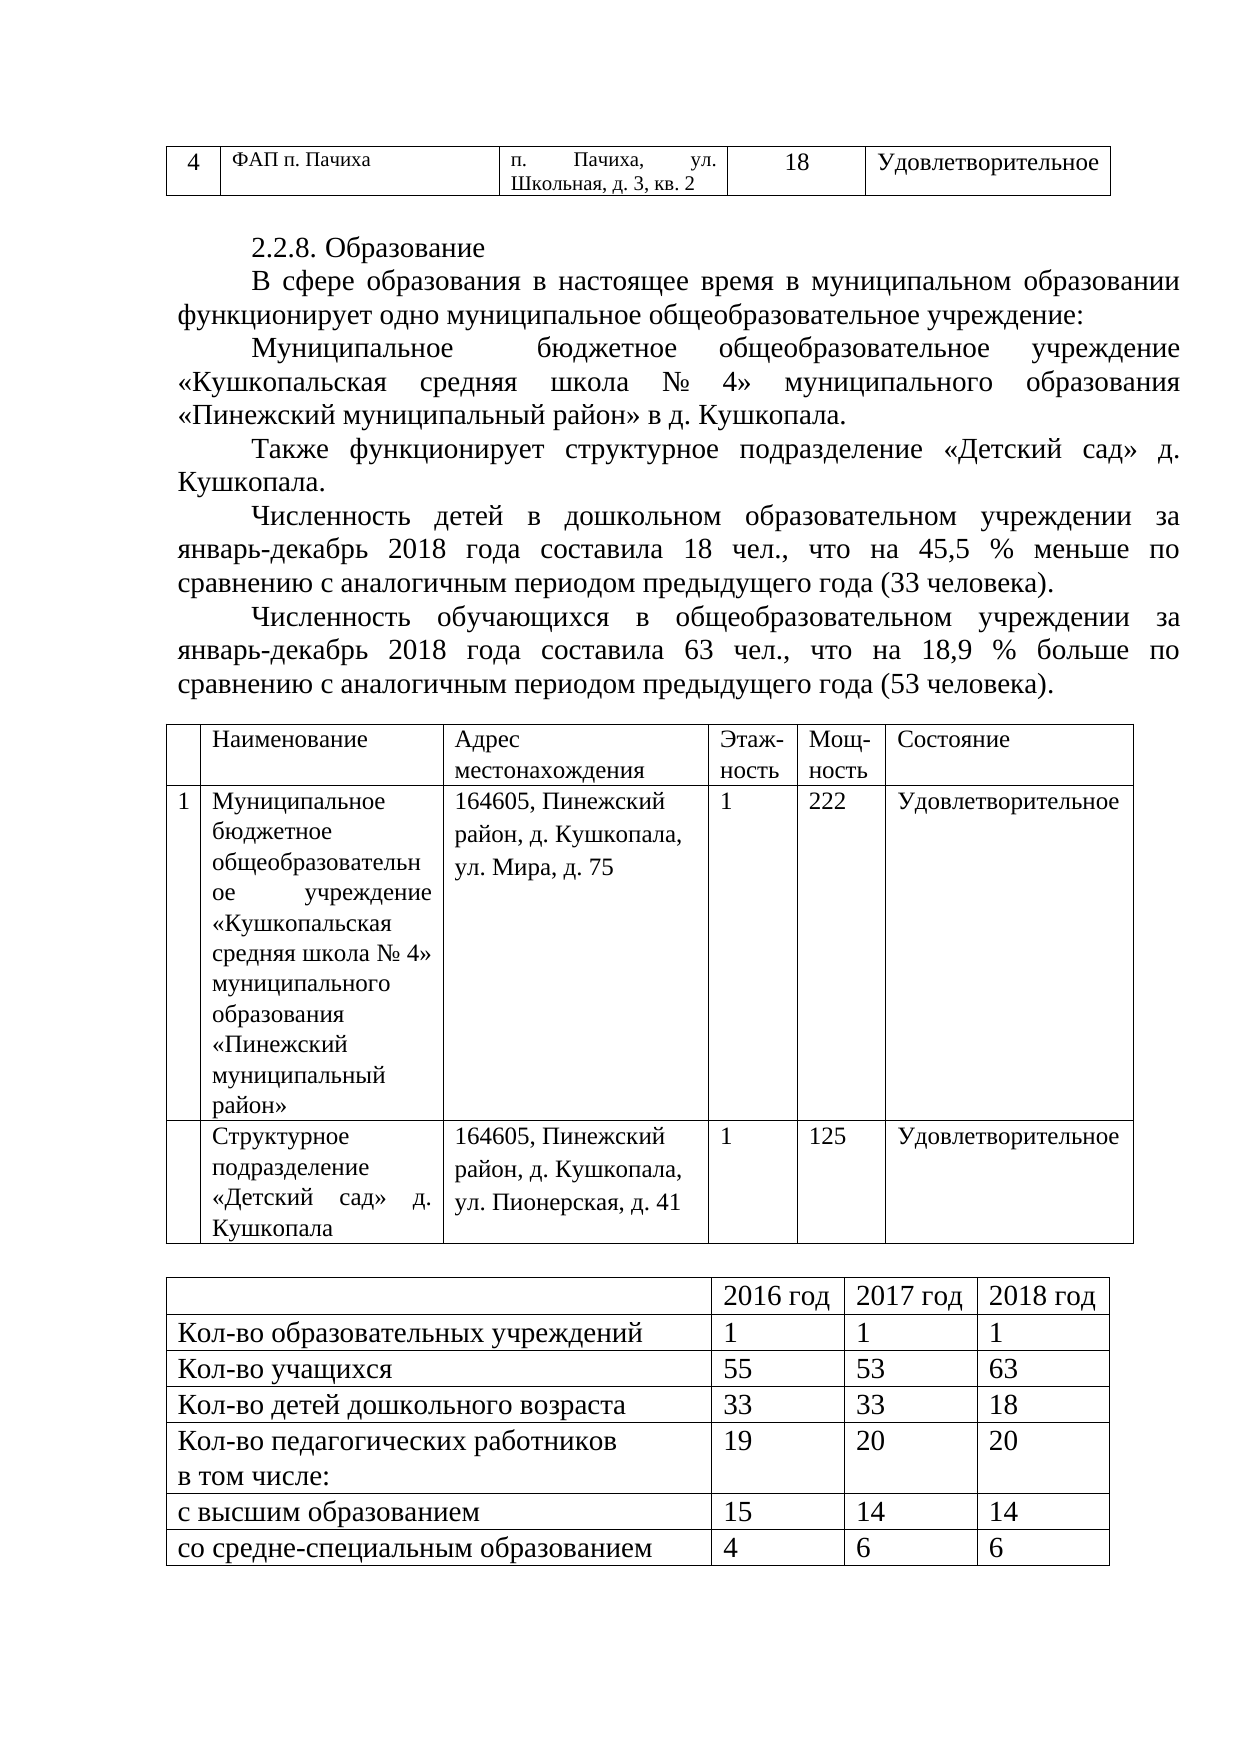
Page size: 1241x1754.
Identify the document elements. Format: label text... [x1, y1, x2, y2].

table_cell 33 [845, 1387, 977, 1422]
table_cell 18 [728, 147, 865, 195]
table_header Состояние [886, 725, 1133, 785]
table_cell 20 [978, 1423, 1109, 1493]
table_cell 20 [845, 1423, 977, 1493]
table_cell 4 [712, 1530, 844, 1565]
table_cell 18 [978, 1387, 1109, 1422]
table_cell Кол-во образовательных учреждений [167, 1315, 711, 1350]
table_cell 164605, Пинежский район, д. Кушкопала, ул. Пионерская, д. 41 [444, 1121, 708, 1243]
table_cell 1 [709, 1121, 797, 1243]
table_cell 33 [712, 1387, 844, 1422]
table_cell [167, 1121, 200, 1243]
table_cell 6 [978, 1530, 1109, 1565]
text Муниципальное бюджетное общеобразовательное учреждение «Кушкопальская средняя школа № 4» муниципального образования «Пинежский муниципальный район» в д. Кушкопала. [177, 330, 1181, 431]
table_header [167, 725, 200, 785]
table_cell 14 [978, 1494, 1109, 1529]
text Численность обучающихся в общеобразовательном учреждении за январь-декабрь 2018 года составила 63 чел., что на 18,9 % больше по сравнению с аналогичным периодом предыдущего года (53 человека). [177, 599, 1181, 699]
table_cell 19 [712, 1423, 844, 1493]
table_header 2018 год [978, 1278, 1109, 1314]
table_cell 1 [845, 1315, 977, 1350]
table_cell ФАП п. Пачиха [221, 147, 499, 195]
table_cell 1 [978, 1315, 1109, 1350]
table_cell 4 [167, 147, 220, 195]
table_cell со средне-специальным образованием [167, 1530, 711, 1565]
table_cell 6 [845, 1530, 977, 1565]
table_cell Кол-во педагогических работников в том числе: [167, 1423, 711, 1493]
table_cell Удовлетворительное [866, 147, 1110, 195]
table_cell 164605, Пинежский район, д. Кушкопала, ул. Мира, д. 75 [444, 786, 708, 1120]
table_header Этаж-ность [709, 725, 797, 785]
table_header 2016 год [712, 1278, 844, 1314]
table_cell 15 [712, 1494, 844, 1529]
table_cell 125 [798, 1121, 885, 1243]
table_cell 63 [978, 1351, 1109, 1386]
table_header [167, 1278, 711, 1314]
table_cell 1 [167, 786, 200, 1120]
table_cell Структурное подразделение «Детский сад» д. Кушкопала [201, 1121, 443, 1243]
table_header Адрес местонахождения [444, 725, 708, 785]
table_header 2017 год [845, 1278, 977, 1314]
table_cell 1 [712, 1315, 844, 1350]
text Численность детей в дошкольном образовательном учреждении за январь-декабрь 2018 года составила 18 чел., что на 45,5 % меньше по сравнению с аналогичным периодом предыдущего года (33 человека). [177, 498, 1181, 599]
table_header Наименование [201, 725, 443, 785]
table_cell п. Пачиха, ул. Школьная, д. 3, кв. 2 [500, 147, 727, 195]
table_cell Кол-во детей дошкольного возраста [167, 1387, 711, 1422]
table_header Мощ-ность [798, 725, 885, 785]
table_cell 53 [845, 1351, 977, 1386]
text 2.2.8. Образование [177, 230, 1181, 263]
table_cell 14 [845, 1494, 977, 1529]
table_cell Удовлетворительное [886, 1121, 1133, 1243]
text Также функционирует структурное подразделение «Детский сад» д. Кушкопала. [177, 431, 1181, 498]
table_cell Кол-во учащихся [167, 1351, 711, 1386]
table_cell с высшим образованием [167, 1494, 711, 1529]
table_cell 222 [798, 786, 885, 1120]
table_cell 55 [712, 1351, 844, 1386]
table_cell Муниципальное бюджетное общеобразовательное учреждение «Кушкопальская средняя школа № 4» муниципального образования «Пинежский муниципальный район» [201, 786, 443, 1120]
table_cell Удовлетворительное [886, 786, 1133, 1120]
table_cell 1 [709, 786, 797, 1120]
text В сфере образования в настоящее время в муниципальном образовании функционирует одно муниципальное общеобразовательное учреждение: [177, 263, 1181, 330]
